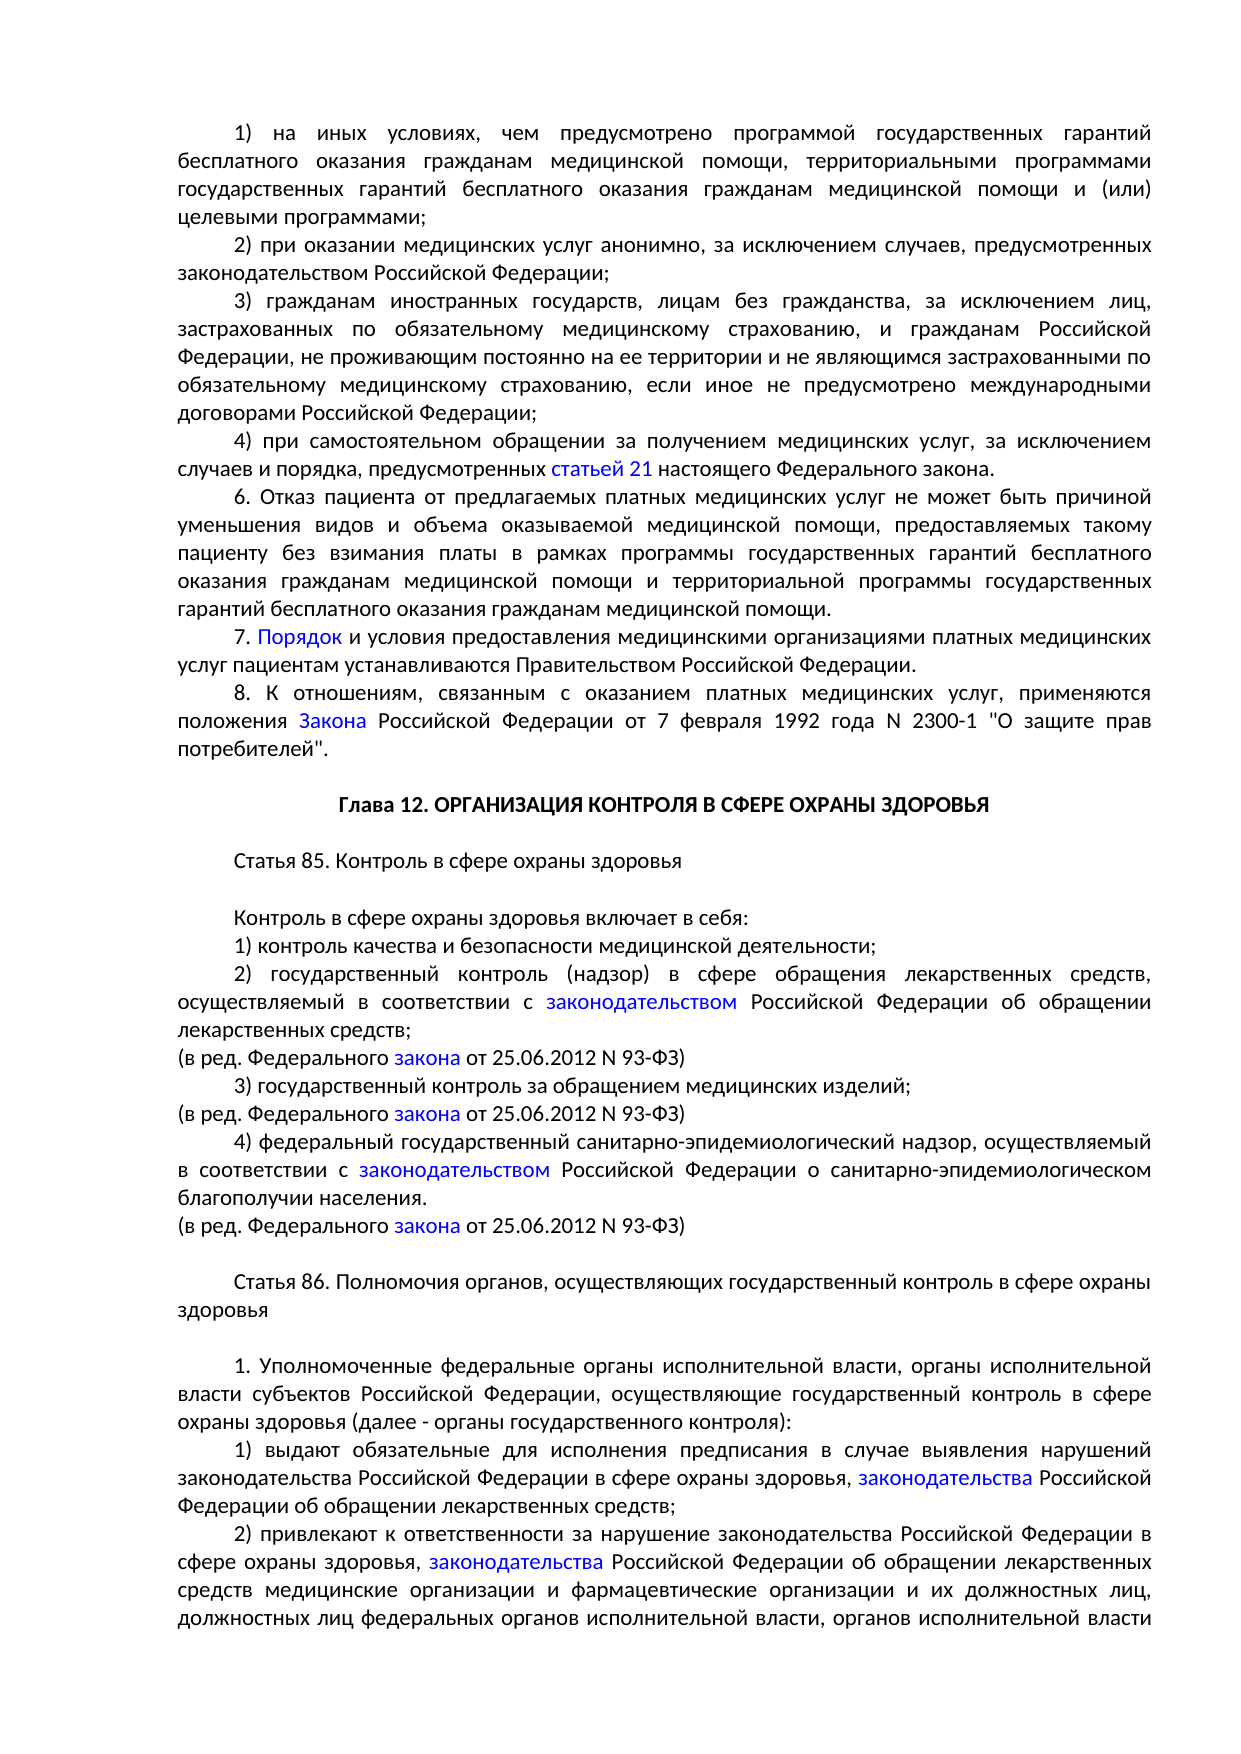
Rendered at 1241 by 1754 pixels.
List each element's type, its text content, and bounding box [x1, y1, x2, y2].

text 6. Отказ пациента от предлагаемых платных медицинских услуг не может быть причиной уменьшения видов и объема оказываемой медицинской помощи, предоставляемых такому пациенту без взимания платы в рамках программы государственных гарантий бесплатного оказания гражданам медицинской помощи и территориальной программы государственных гарантий бесплатного оказания гражданам медицинской помощи. [177, 482, 1152, 622]
text 4) федеральный государственный санитарно-эпидемиологический надзор, осуществляемый в соответствии с законодательством Российской Федерации о санитарно-эпидемиологическом благополучии населения. [177, 1127, 1152, 1211]
text (в ред. Федерального закона от 25.06.2012 N 93-ФЗ) [177, 1211, 1152, 1239]
text 3) государственный контроль за обращением медицинских изделий; [177, 1071, 1152, 1099]
text Статья 85. Контроль в сфере охраны здоровья [177, 847, 1152, 875]
text 1) выдают обязательные для исполнения предписания в случае выявления нарушений законодательства Российской Федерации в сфере охраны здоровья, законодательства Российской Федерации об обращении лекарственных средств; [177, 1435, 1152, 1519]
text Контроль в сфере охраны здоровья включает в себя: [177, 903, 1152, 931]
text (в ред. Федерального закона от 25.06.2012 N 93-ФЗ) [177, 1043, 1152, 1071]
text 2) государственный контроль (надзор) в сфере обращения лекарственных средств, осуществляемый в соответствии с законодательством Российской Федерации об обращении лекарственных средств; [177, 959, 1152, 1043]
text 7. Порядок и условия предоставления медицинскими организациями платных медицинских услуг пациентам устанавливаются Правительством Российской Федерации. [177, 622, 1152, 678]
text 1) на иных условиях, чем предусмотрено программой государственных гарантий бесплатного оказания гражданам медицинской помощи, территориальными программами государственных гарантий бесплатного оказания гражданам медицинской помощи и (или) целевыми программами; [177, 118, 1152, 230]
text (в ред. Федерального закона от 25.06.2012 N 93-ФЗ) [177, 1099, 1152, 1127]
title Глава 12. ОРГАНИЗАЦИЯ КОНТРОЛЯ В СФЕРЕ ОХРАНЫ ЗДОРОВЬЯ [177, 791, 1152, 819]
text 3) гражданам иностранных государств, лицам без гражданства, за исключением лиц, застрахованных по обязательному медицинскому страхованию, и гражданам Российской Федерации, не проживающим постоянно на ее территории и не являющимся застрахованными по обязательному медицинскому страхованию, если иное не предусмотрено международными договорами Российской Федерации; [177, 286, 1152, 426]
text 4) при самостоятельном обращении за получением медицинских услуг, за исключением случаев и порядка, предусмотренных статьей 21 настоящего Федерального закона. [177, 426, 1152, 482]
text 2) при оказании медицинских услуг анонимно, за исключением случаев, предусмотренных законодательством Российской Федерации; [177, 230, 1152, 286]
text 1) контроль качества и безопасности медицинской деятельности; [177, 931, 1152, 959]
text 1. Уполномоченные федеральные органы исполнительной власти, органы исполнительной власти субъектов Российской Федерации, осуществляющие государственный контроль в сфере охраны здоровья (далее - органы государственного контроля): [177, 1351, 1152, 1435]
text 8. К отношениям, связанным с оказанием платных медицинских услуг, применяются положения Закона Российской Федерации от 7 февраля 1992 года N 2300-1 "О защите прав потребителей". [177, 678, 1152, 763]
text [177, 1519, 1152, 1631]
text Статья 86. Полномочия органов, осуществляющих государственный контроль в сфере охраны здоровья [177, 1267, 1152, 1323]
